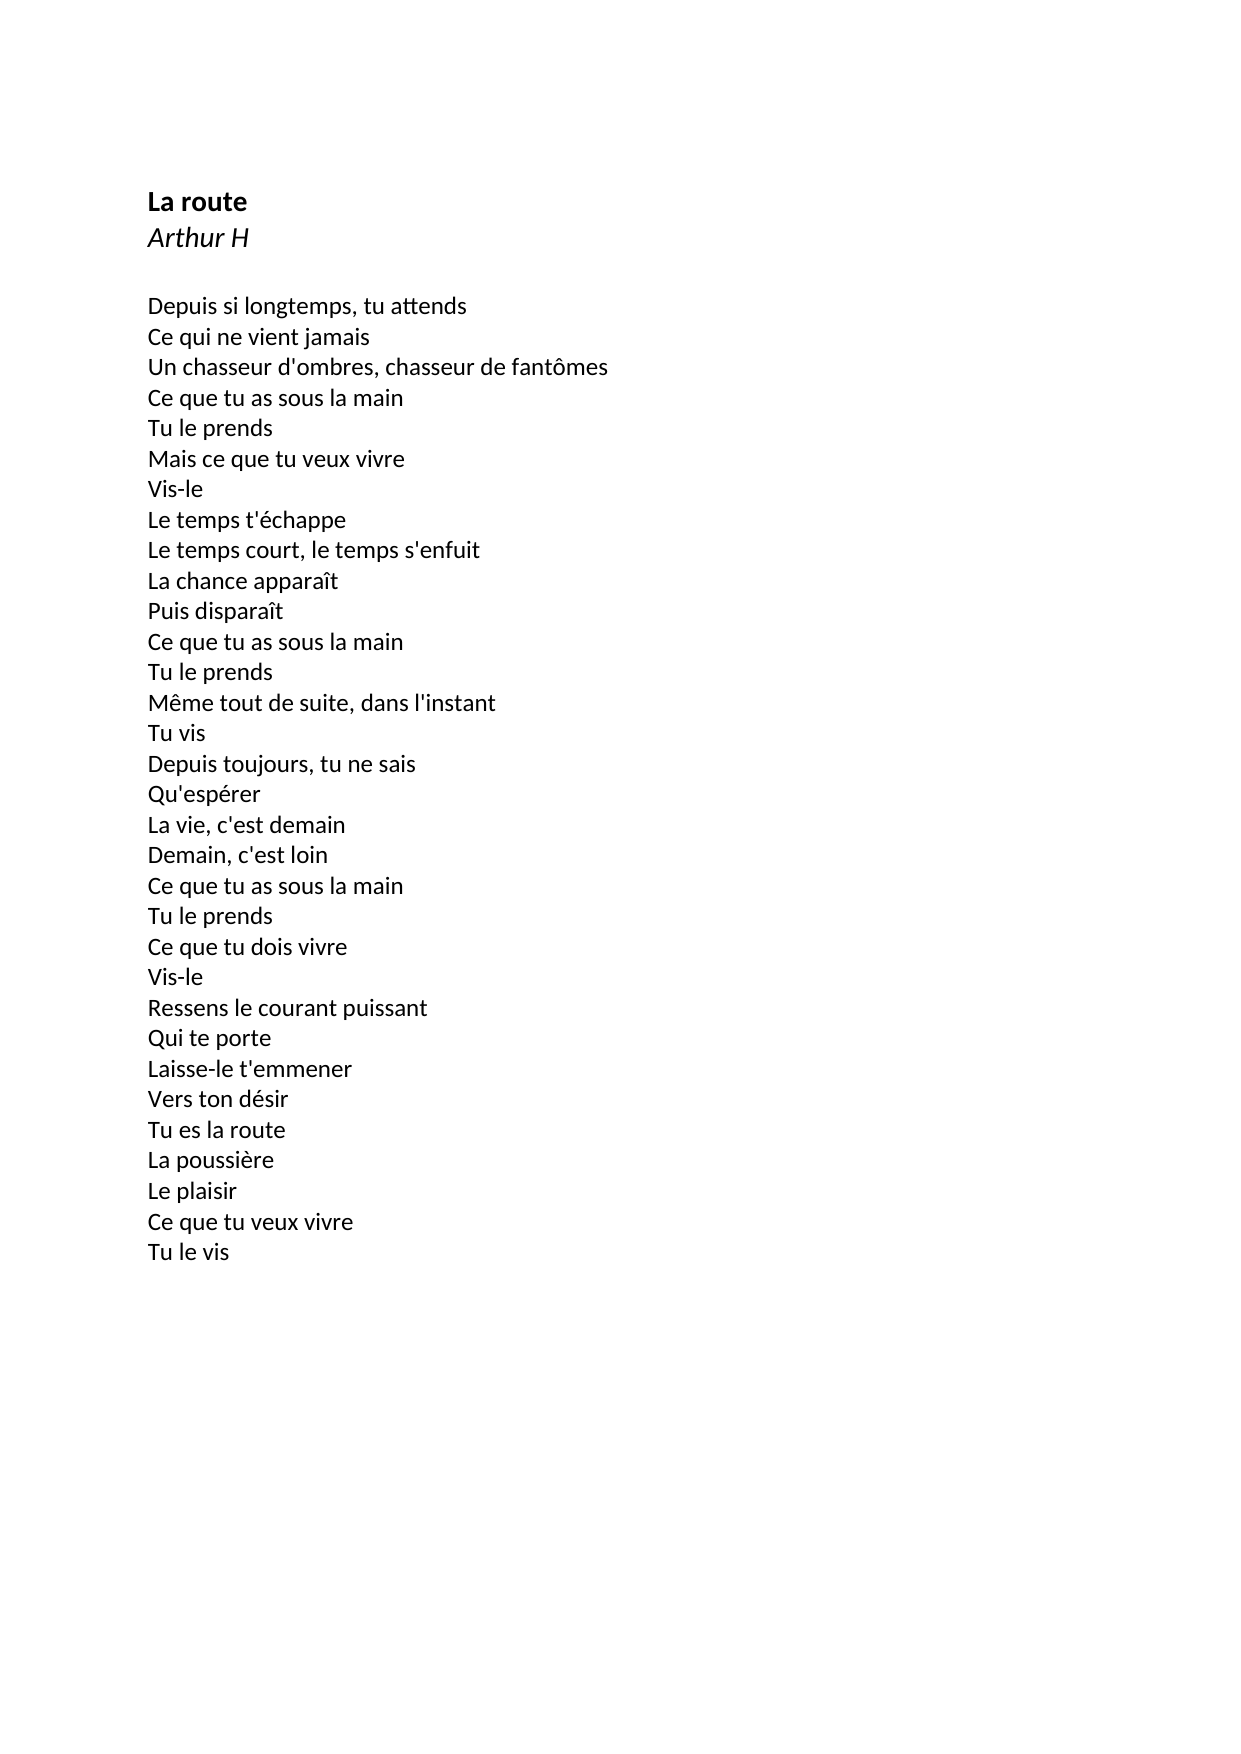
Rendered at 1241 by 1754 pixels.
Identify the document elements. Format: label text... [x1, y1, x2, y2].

text Arthur H [148, 219, 1093, 254]
text Depuis si longtemps, tu attends Ce qui ne vient jamais Un chasseur d'ombres, chasseur de fantômes Ce que tu as sous la main Tu le prends Mais ce que tu veux vivre Vis-le Le temps t'échappe Le temps court, le temps s'enfuit La chance apparaît Puis disparaît Ce que tu as sous la main Tu le prends Même tout de suite, dans l'instant Tu vis Depuis toujours, tu ne sais Qu'espérer La vie, c'est demain Demain, c'est loin Ce que tu as sous la main Tu le prends Ce que tu dois vivre Vis-le Ressens le courant puissant Qui te porte Laisse-le t'emmener Vers ton désir Tu es la route La poussière Le plaisir Ce que tu veux vivre Tu le vis [148, 290, 1093, 1267]
text La route [148, 183, 1093, 219]
